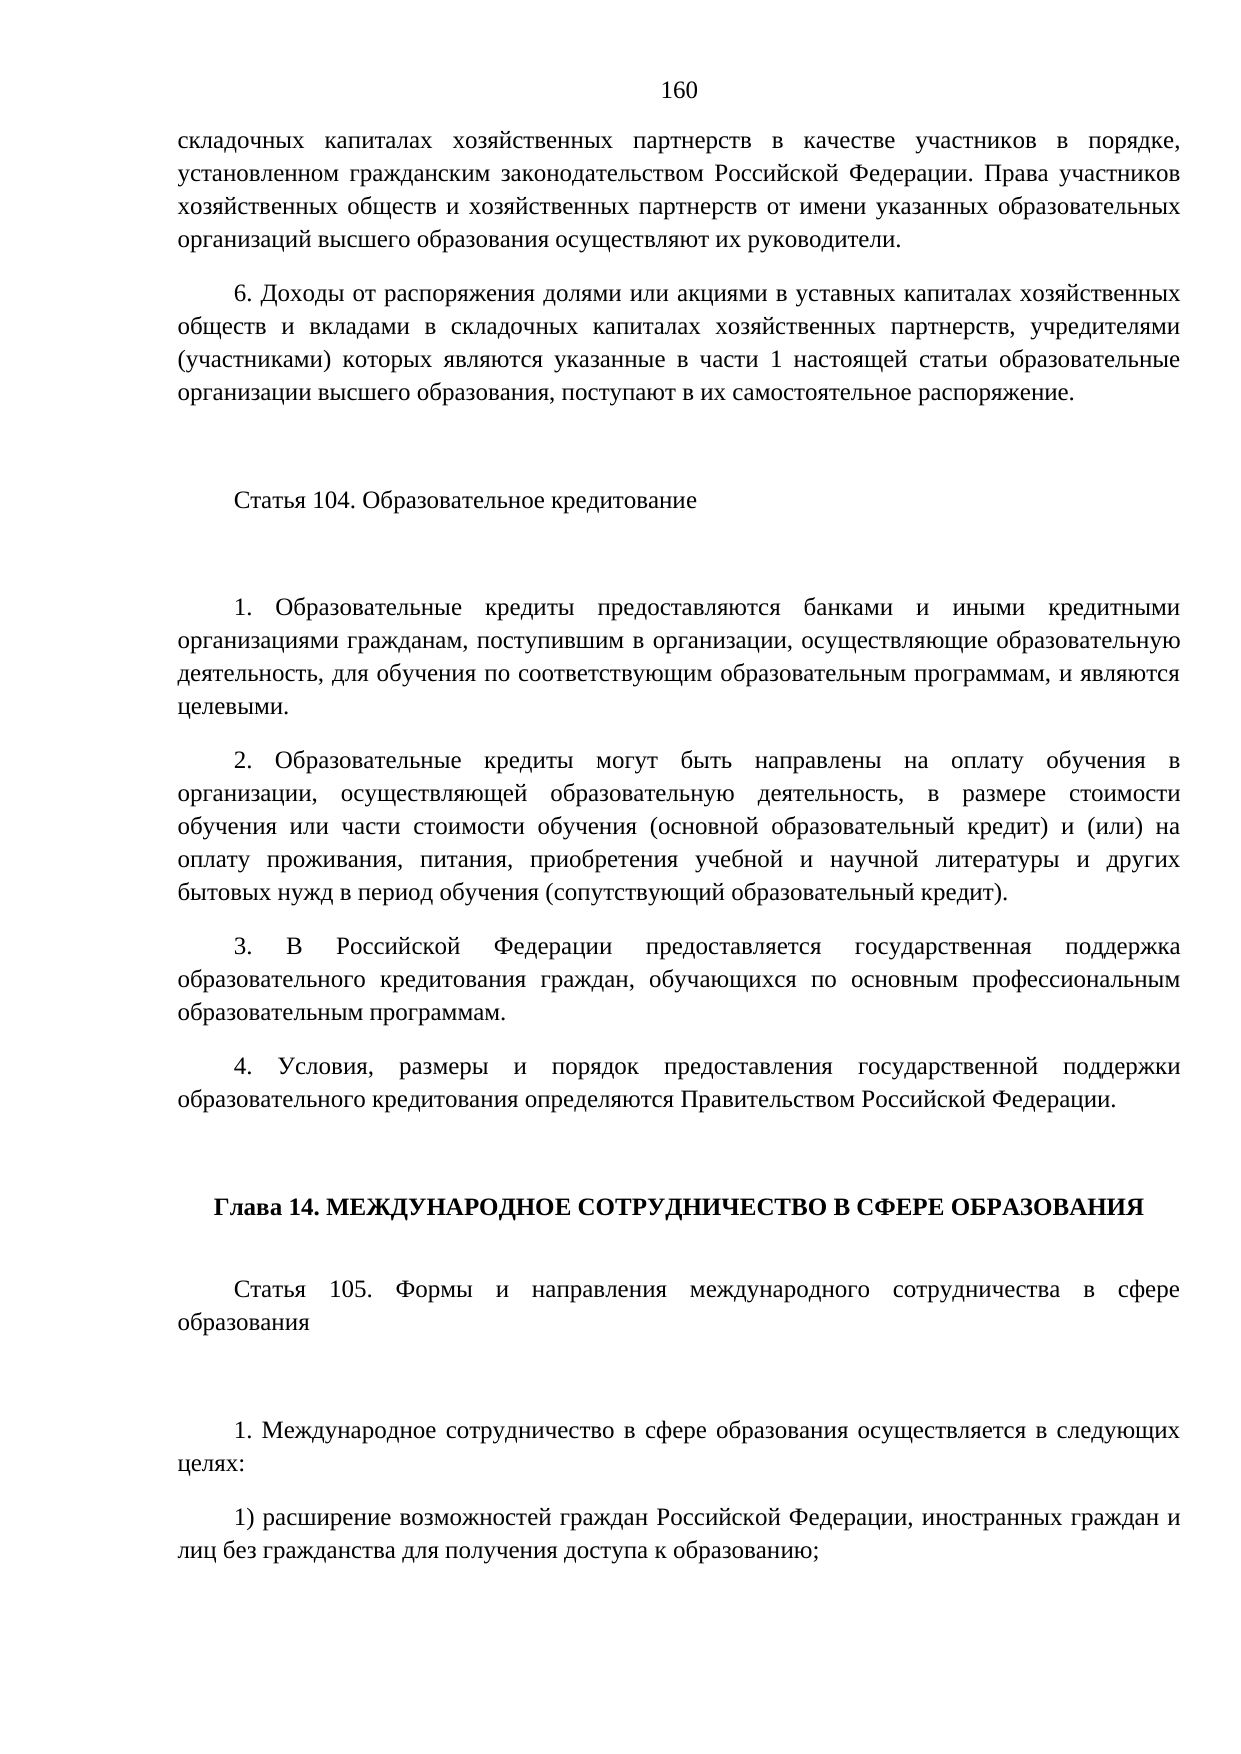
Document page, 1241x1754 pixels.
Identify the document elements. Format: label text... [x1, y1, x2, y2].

text Статья 105. Формы и направления международного сотрудничества в сфере образования [177, 1274, 1181, 1336]
text 4. Условия, размеры и порядок предоставления государственной поддержки образовательного кредитования определяются Правительством Российской Федерации. [177, 1051, 1181, 1113]
text 1. Международное сотрудничество в сфере образования осуществляется в следующих целях: [177, 1415, 1181, 1477]
text Статья 104. Образовательное кредитование [177, 485, 1181, 513]
text 2. Образовательные кредиты могут быть направлены на оплату обучения в организации, осуществляющей образовательную деятельность, в размере стоимости обучения или части стоимости обучения (основной образовательный кредит) и (или) на оплату проживания, питания, приобретения учебной и научной литературы и других бытовых нужд в период обучения (сопутствующий образовательный кредит). [177, 745, 1181, 906]
text 6. Доходы от распоряжения долями или акциями в уставных капиталах хозяйственных обществ и вкладами в складочных капиталах хозяйственных партнерств, учредителями (участниками) которых являются указанные в части 1 настоящей статьи образовательные организации высшего образования, поступают в их самостоятельное распоряжение. [177, 278, 1181, 406]
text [177, 125, 1181, 253]
text 3. В Российской Федерации предоставляется государственная поддержка образовательного кредитования граждан, обучающихся по основным профессиональным образовательным программам. [177, 931, 1181, 1026]
text 1. Образовательные кредиты предоставляются банками и иными кредитными организациями гражданам, поступившим в организации, осуществляющие образовательную деятельность, для обучения по соответствующим образовательным программам, и являются целевыми. [177, 592, 1181, 720]
title Глава 14. МЕЖДУНАРОДНОЕ СОТРУДНИЧЕСТВО В СФЕРЕ ОБРАЗОВАНИЯ [177, 1192, 1181, 1221]
text 1) расширение возможностей граждан Российской Федерации, иностранных граждан и лиц без гражданства для получения доступа к образованию; [177, 1502, 1181, 1564]
